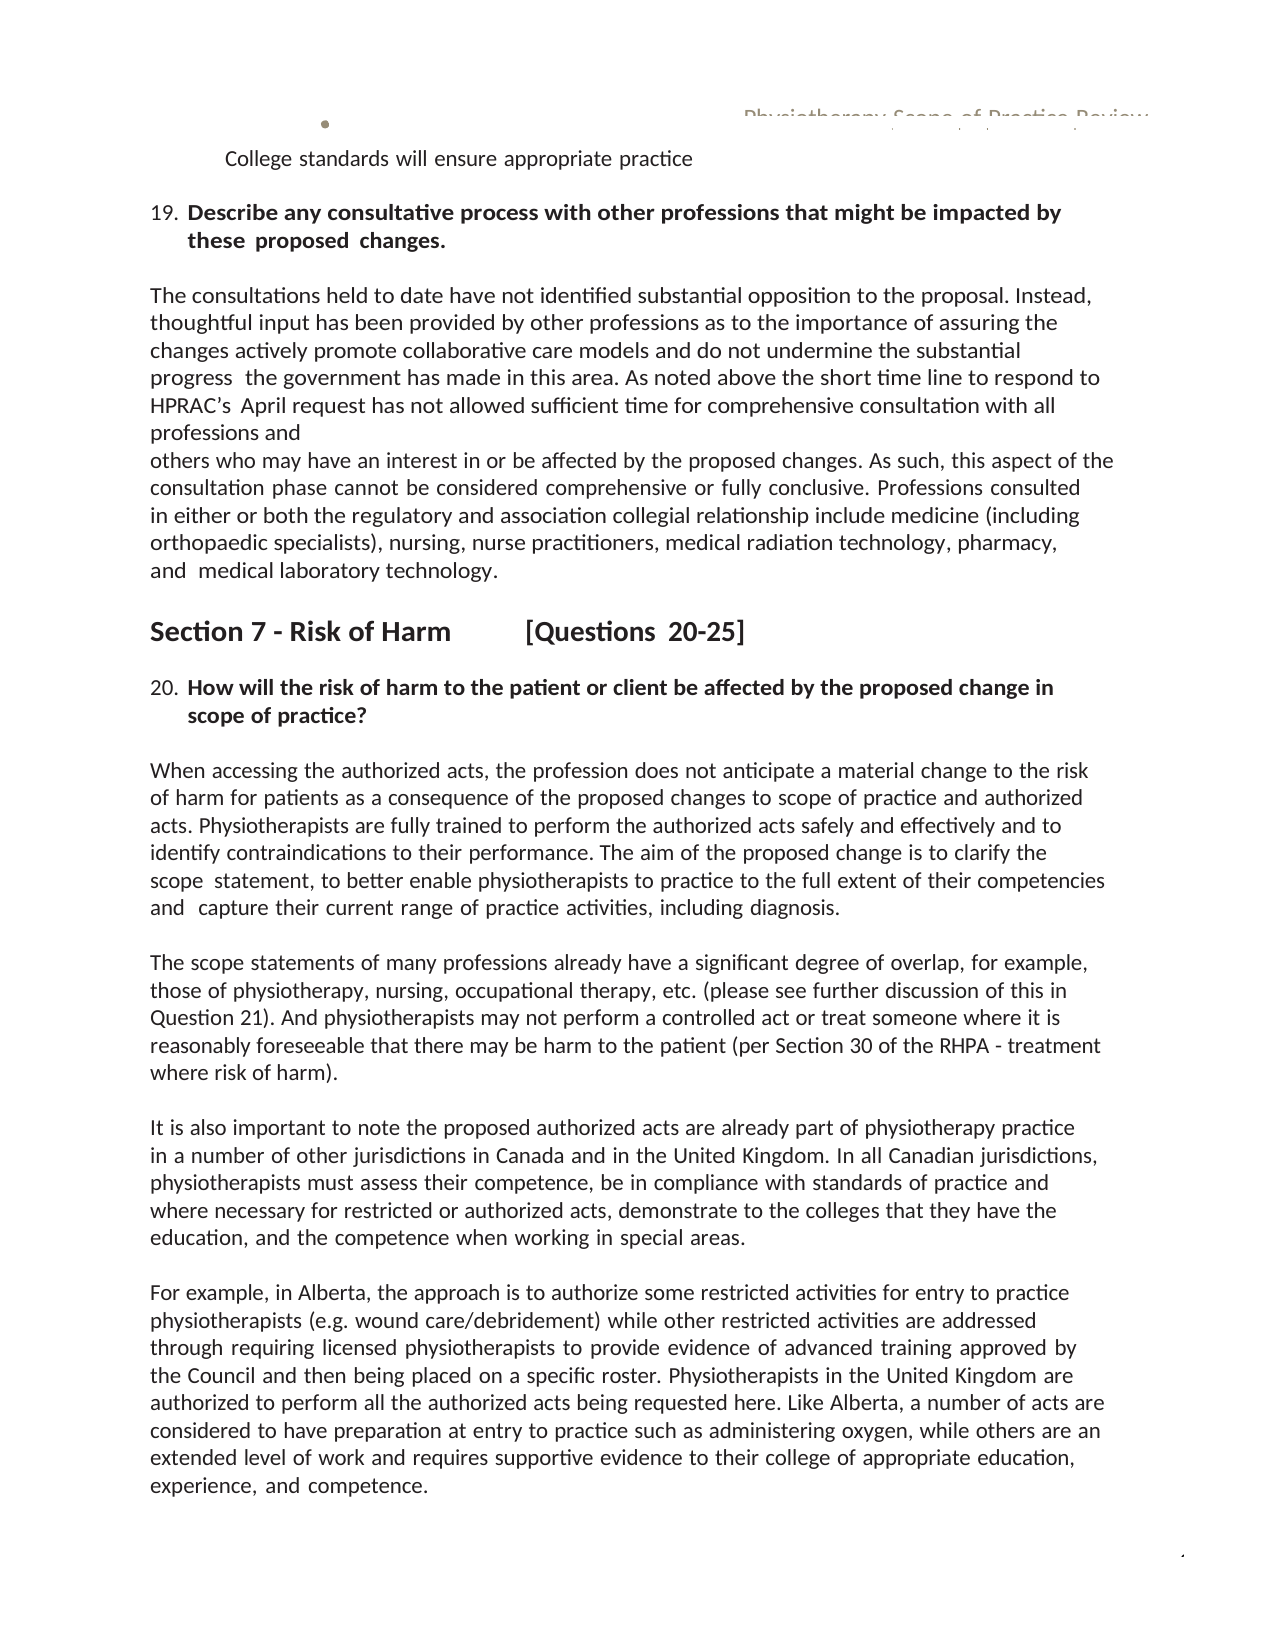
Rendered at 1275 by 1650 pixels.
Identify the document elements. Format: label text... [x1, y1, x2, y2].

subtitle How will the risk of harm to the patient or client be affected by the proposed change in scope of practice? [150, 674, 1065, 729]
subtitle Section 7 - Risk of Harm [Questions 20-25] [150, 613, 1214, 649]
text For example, in Alberta, the approach is to authorize some restricted activities for entry to practice physiotherapists (e.g. wound care/debridement) while other restricted activities are addressed through requiring licensed physiotherapists to provide evidence of advanced training approved by the Council and then being placed on a specific roster. Physiotherapists in the United Kingdom are authorized to perform all the authorized acts being requested here. Like Alberta, a number of acts are considered to have preparation at entry to practice such as administering oxygen, while others are an extended level of work and requires supportive evidence to their college of appropriate education, experience, and competence. [150, 1279, 1105, 1499]
subtitle Describe any consultative process with other professions that might be impacted by these proposed changes. [150, 199, 1098, 254]
text It is also important to note the proposed authorized acts are already part of physiotherapy practice in a number of other jurisdictions in Canada and in the United Kingdom. In all Canadian jurisdictions, physiotherapists must assess their competence, be in compliance with standards of practice and where necessary for restricted or authorized acts, demonstrate to the colleges that they have the education, and the competence when working in special areas. [150, 1114, 1106, 1251]
text The consultations held to date have not identified substantial opposition to the proposal. Instead, thoughtful input has been provided by other professions as to the importance of assuring the changes actively promote collaborative care models and do not undermine the substantial progress the government has made in this area. As noted above the short time line to respond to HPRAC’s April request has not allowed sufficient time for comprehensive consultation with all professions and [150, 281, 1102, 446]
text others who may have an interest in or be affected by the proposed changes. As such, this aspect of the consultation phase cannot be considered comprehensive or fully conclusive. Professions consulted [150, 446, 1114, 501]
text in either or both the regulatory and association collegial relationship include medicine (including orthopaedic specialists), nursing, nurse practitioners, medical radiation technology, pharmacy, and medical laboratory technology. [150, 501, 1092, 584]
text When accessing the authorized acts, the profession does not anticipate a material change to the risk of harm for patients as a consequence of the proposed changes to scope of practice and authorized acts. Physiotherapists are fully trained to perform the authorized acts safely and effectively and to identify contraindications to their performance. The aim of the proposed change is to clarify the scope statement, to better enable physiotherapists to practice to the full extent of their competencies and capture their current range of practice activities, including diagnosis. [150, 756, 1105, 921]
text The scope statements of many professions already have a significant degree of overlap, for example, those of physiotherapy, nursing, occupational therapy, etc. (please see further discussion of this in Question 21). And physiotherapists may not perform a controlled act or treat someone where it is reasonably foreseeable that there may be harm to the patient (per Section 30 of the RHPA - treatment where risk of harm). [150, 949, 1132, 1086]
text College standards will ensure appropriate practice [225, 144, 1214, 172]
